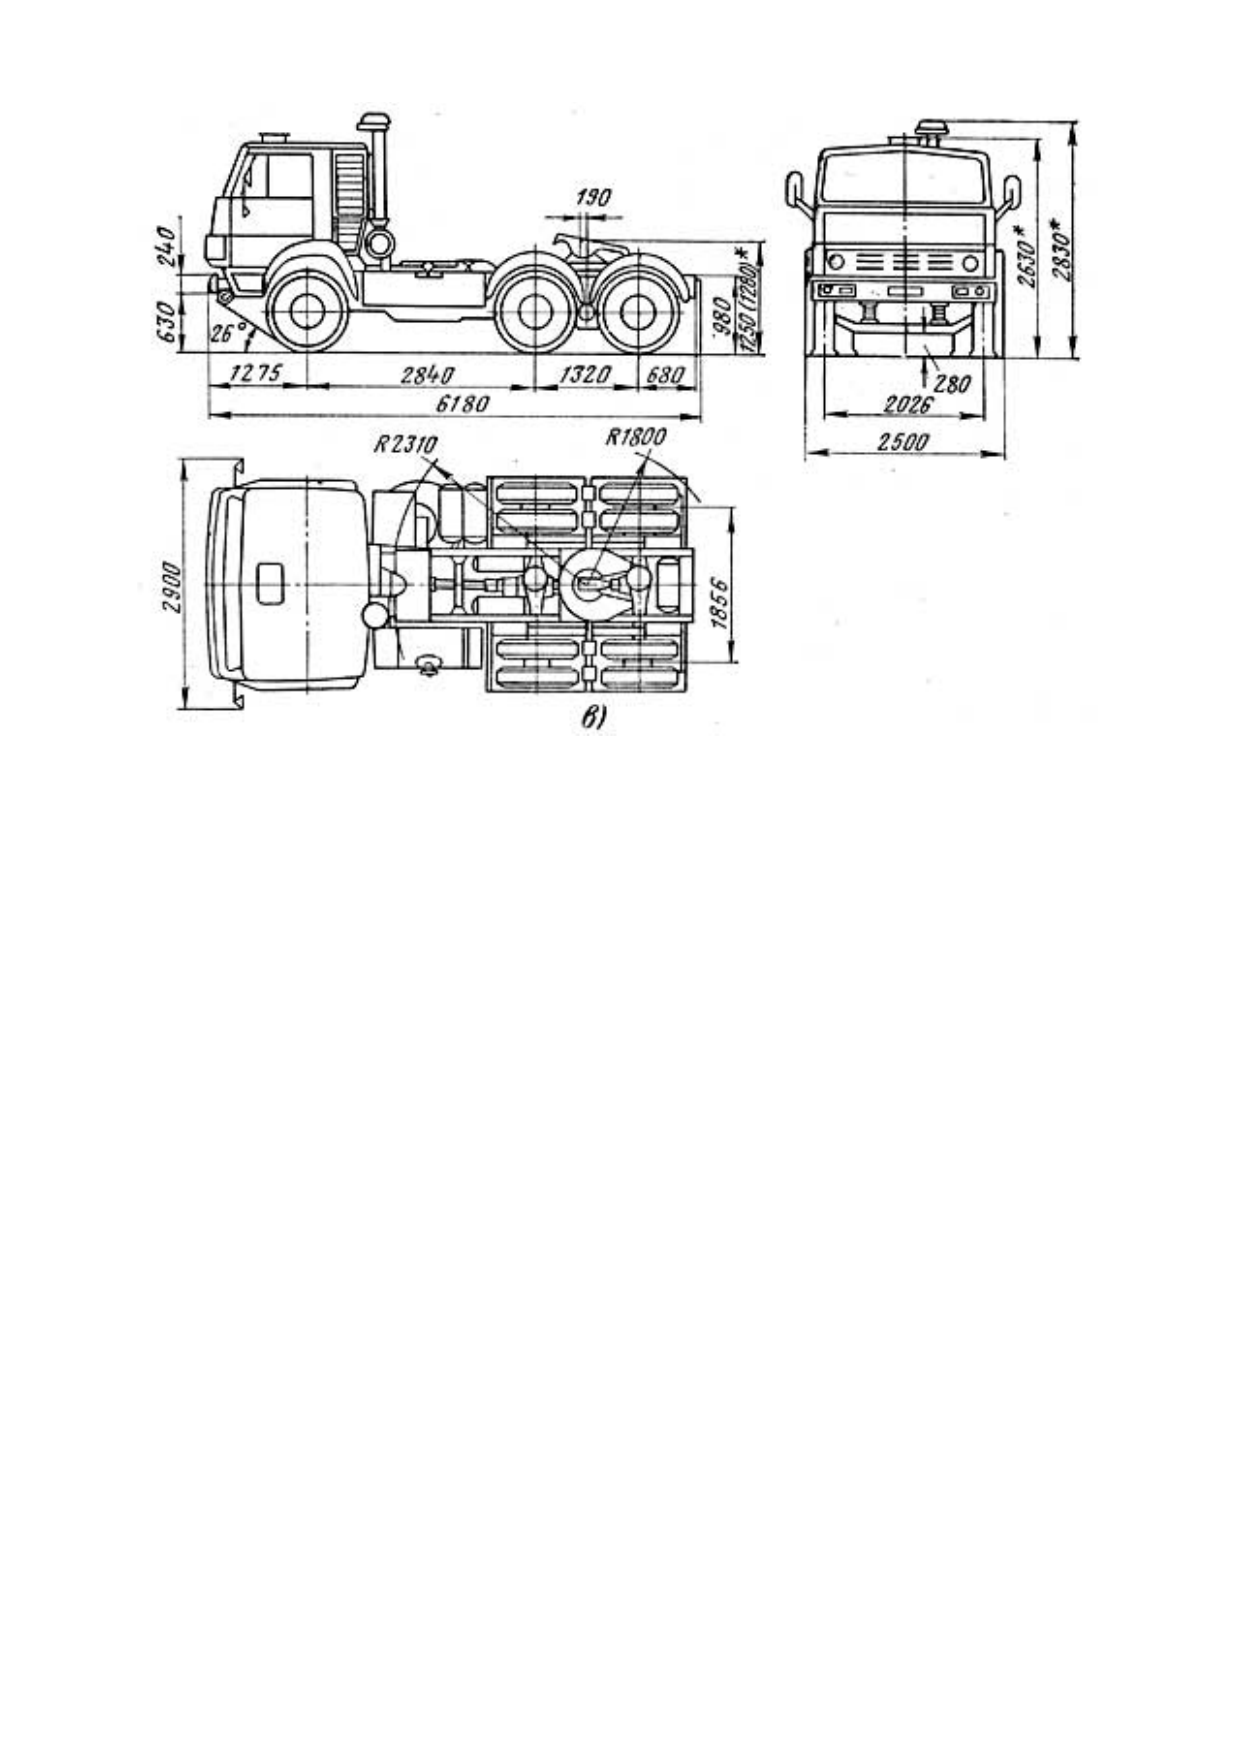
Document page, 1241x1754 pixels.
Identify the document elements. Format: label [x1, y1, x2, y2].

picture [136, 102, 1105, 736]
